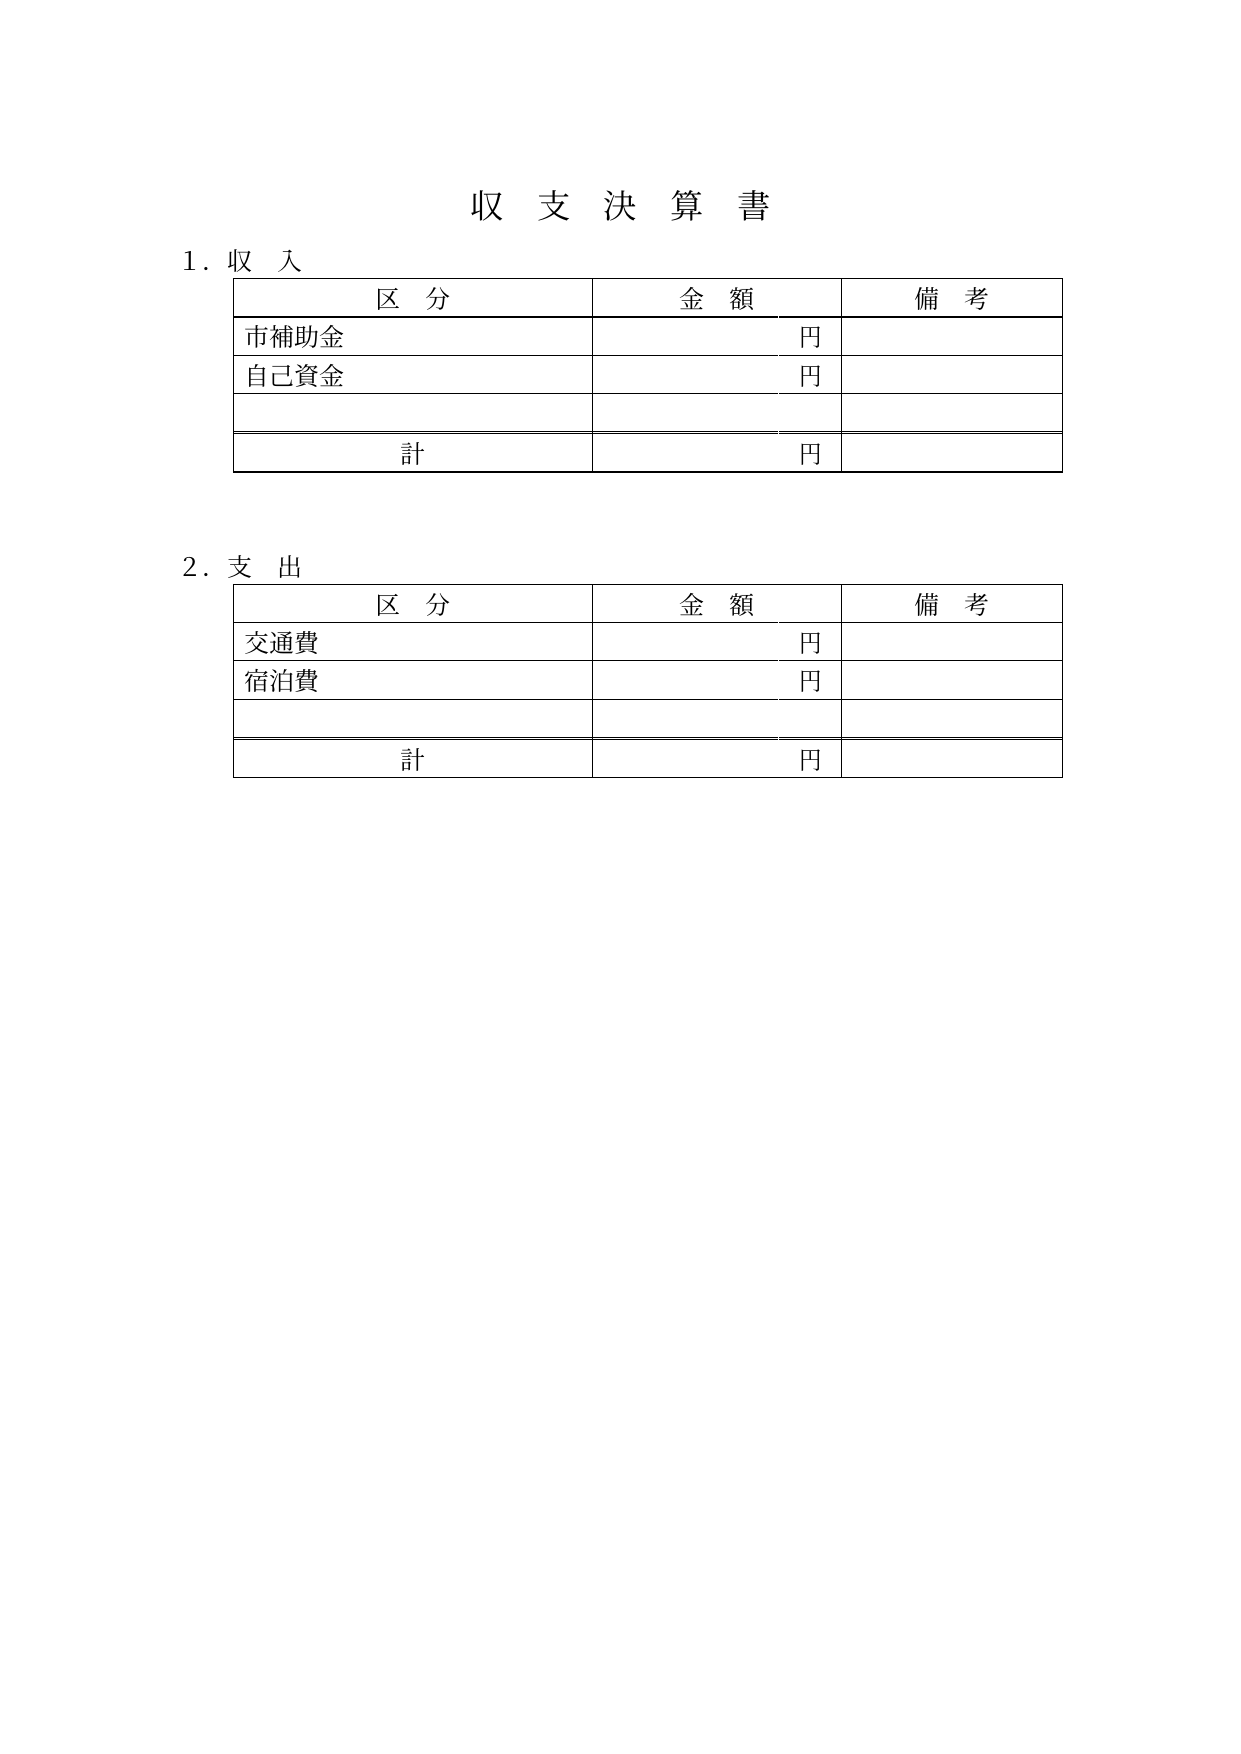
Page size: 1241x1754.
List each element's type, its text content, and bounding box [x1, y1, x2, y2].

table_cell 円 [779, 661, 841, 699]
text ２．支 出 [177, 547, 1063, 584]
table_cell 計 [234, 434, 592, 471]
table_cell [842, 740, 1062, 777]
table_cell [842, 356, 1062, 393]
table_cell [593, 740, 778, 777]
text 収 支 決 算 書 [177, 167, 1063, 241]
table_cell [842, 318, 1062, 354]
table_header 金 額 [593, 279, 841, 316]
text １．収 入 [177, 241, 1063, 278]
table_cell [593, 661, 778, 699]
table_cell [842, 661, 1062, 699]
table_header 備 考 [842, 279, 1062, 316]
table_cell [842, 623, 1062, 660]
table_cell [842, 394, 1062, 431]
table_cell [593, 394, 778, 431]
table_cell [234, 394, 592, 431]
table_cell 交通費 [234, 623, 592, 660]
table_cell 円 [779, 318, 841, 354]
table_cell [593, 700, 778, 737]
table_cell [593, 623, 778, 660]
table_cell [593, 318, 778, 354]
table_cell 自己資金 [234, 356, 592, 393]
table_header 備 考 [842, 585, 1062, 622]
table_cell 円 [779, 356, 841, 393]
table_cell 市補助金 [234, 318, 592, 354]
table_cell [779, 394, 841, 431]
table_cell 計 [234, 740, 592, 777]
table_cell [842, 700, 1062, 737]
table_cell [842, 434, 1062, 471]
table_cell [779, 700, 841, 737]
table_header 区 分 [234, 585, 592, 622]
table_cell 円 [779, 434, 841, 471]
table_cell [234, 700, 592, 737]
table_cell 宿泊費 [234, 661, 592, 699]
table_cell [593, 356, 778, 393]
table_header 金 額 [593, 585, 841, 622]
table_cell 円 [779, 740, 841, 777]
table_header 区 分 [234, 279, 592, 316]
table_cell 円 [779, 623, 841, 660]
table_cell [593, 434, 778, 471]
